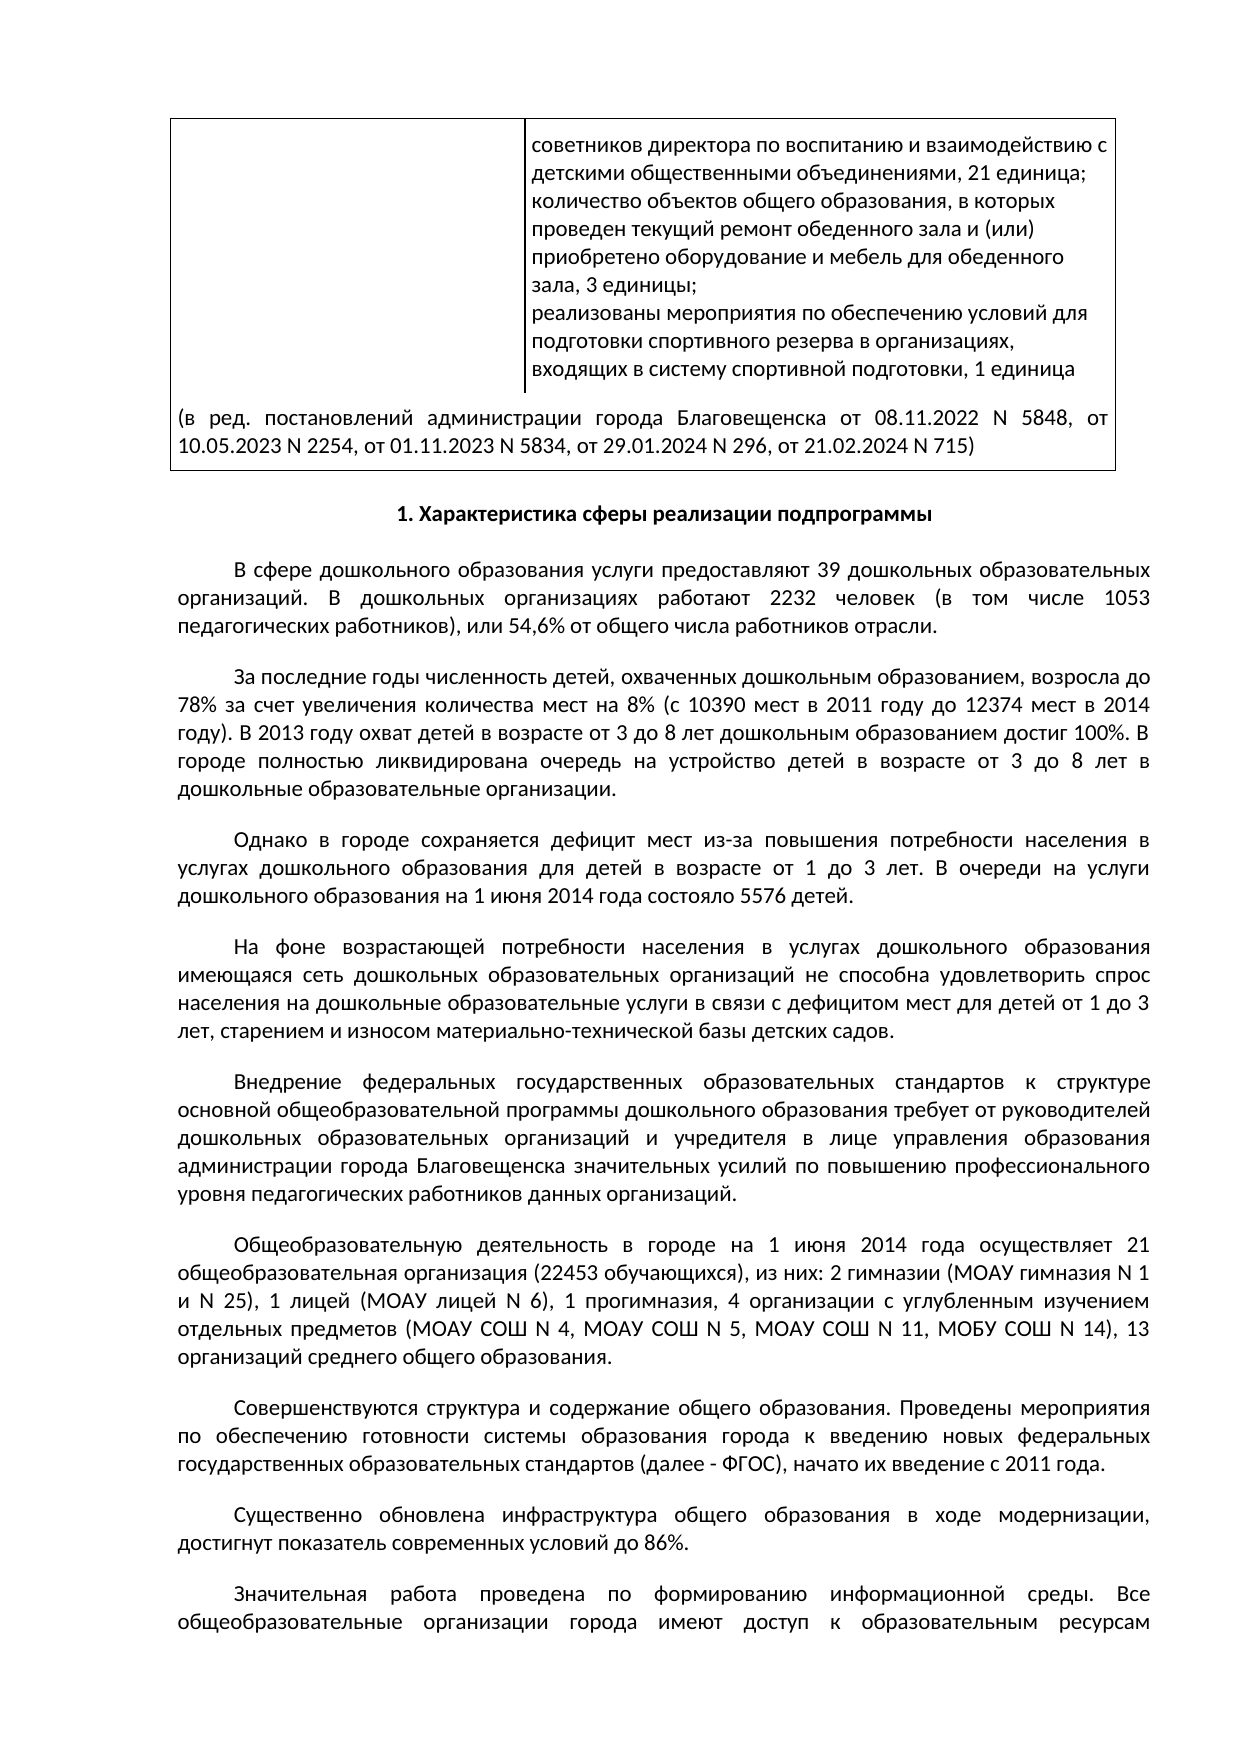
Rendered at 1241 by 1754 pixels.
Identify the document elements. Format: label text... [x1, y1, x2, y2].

text Однако в городе сохраняется дефицит мест из-за повышения потребности населения в услугах дошкольного образования для детей в возрасте от 1 до 3 лет. В очереди на услуги дошкольного образования на 1 июня 2014 года состояло 5576 детей. [177, 825, 1152, 909]
text Совершенствуются структура и содержание общего образования. Проведены мероприятия по обеспечению готовности системы образования города к введению новых федеральных государственных образовательных стандартов (далее - ФГОС), начато их введение с 2011 года. [177, 1393, 1152, 1477]
title 1. Характеристика сферы реализации подпрограммы [177, 499, 1152, 527]
text На фоне возрастающей потребности населения в услугах дошкольного образования имеющаяся сеть дошкольных образовательных организаций не способна удовлетворить спрос населения на дошкольные образовательные услуги в связи с дефицитом мест для детей от 1 до 3 лет, старением и износом материально-технической базы детских садов. [177, 932, 1152, 1044]
text В сфере дошкольного образования услуги предоставляют 39 дошкольных образовательных организаций. В дошкольных организациях работают 2232 человек (в том числе 1053 педагогических работников), или 54,6% от общего числа работников отрасли. [177, 555, 1152, 639]
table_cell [171, 119, 524, 393]
text Внедрение федеральных государственных образовательных стандартов к структуре основной общеобразовательной программы дошкольного образования требует от руководителей дошкольных образовательных организаций и учредителя в лице управления образования администрации города Благовещенска значительных усилий по повышению профессионального уровня педагогических работников данных организаций. [177, 1067, 1152, 1207]
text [177, 1579, 1152, 1635]
text Общеобразовательную деятельность в городе на 1 июня 2014 года осуществляет 21 общеобразовательная организация (22453 обучающихся), из них: 2 гимназии (МОАУ гимназия N 1 и N 25), 1 лицей (МОАУ лицей N 6), 1 прогимназия, 4 организации с углубленным изучением отдельных предметов (МОАУ СОШ N 4, МОАУ СОШ N 5, МОАУ СОШ N 11, МОБУ СОШ N 14), 13 организаций среднего общего образования. [177, 1230, 1152, 1370]
text За последние годы численность детей, охваченных дошкольным образованием, возросла до 78% за счет увеличения количества мест на 8% (с 10390 мест в 2011 году до 12374 мест в 2014 году). В 2013 году охват детей в возрасте от 3 до 8 лет дошкольным образованием достиг 100%. В городе полностью ликвидирована очередь на устройство детей в возрасте от 3 до 8 лет в дошкольные образовательные организации. [177, 662, 1152, 802]
text Существенно обновлена инфраструктура общего образования в ходе модернизации, достигнут показатель современных условий до 86%. [177, 1500, 1152, 1556]
table_cell (в ред. постановлений администрации города Благовещенска от 08.11.2022 N 5848, от 10.05.2023 N 2254, от 01.11.2023 N 5834, от 29.01.2024 N 296, от 21.02.2024 N 715) [171, 393, 1115, 470]
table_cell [526, 119, 1115, 393]
